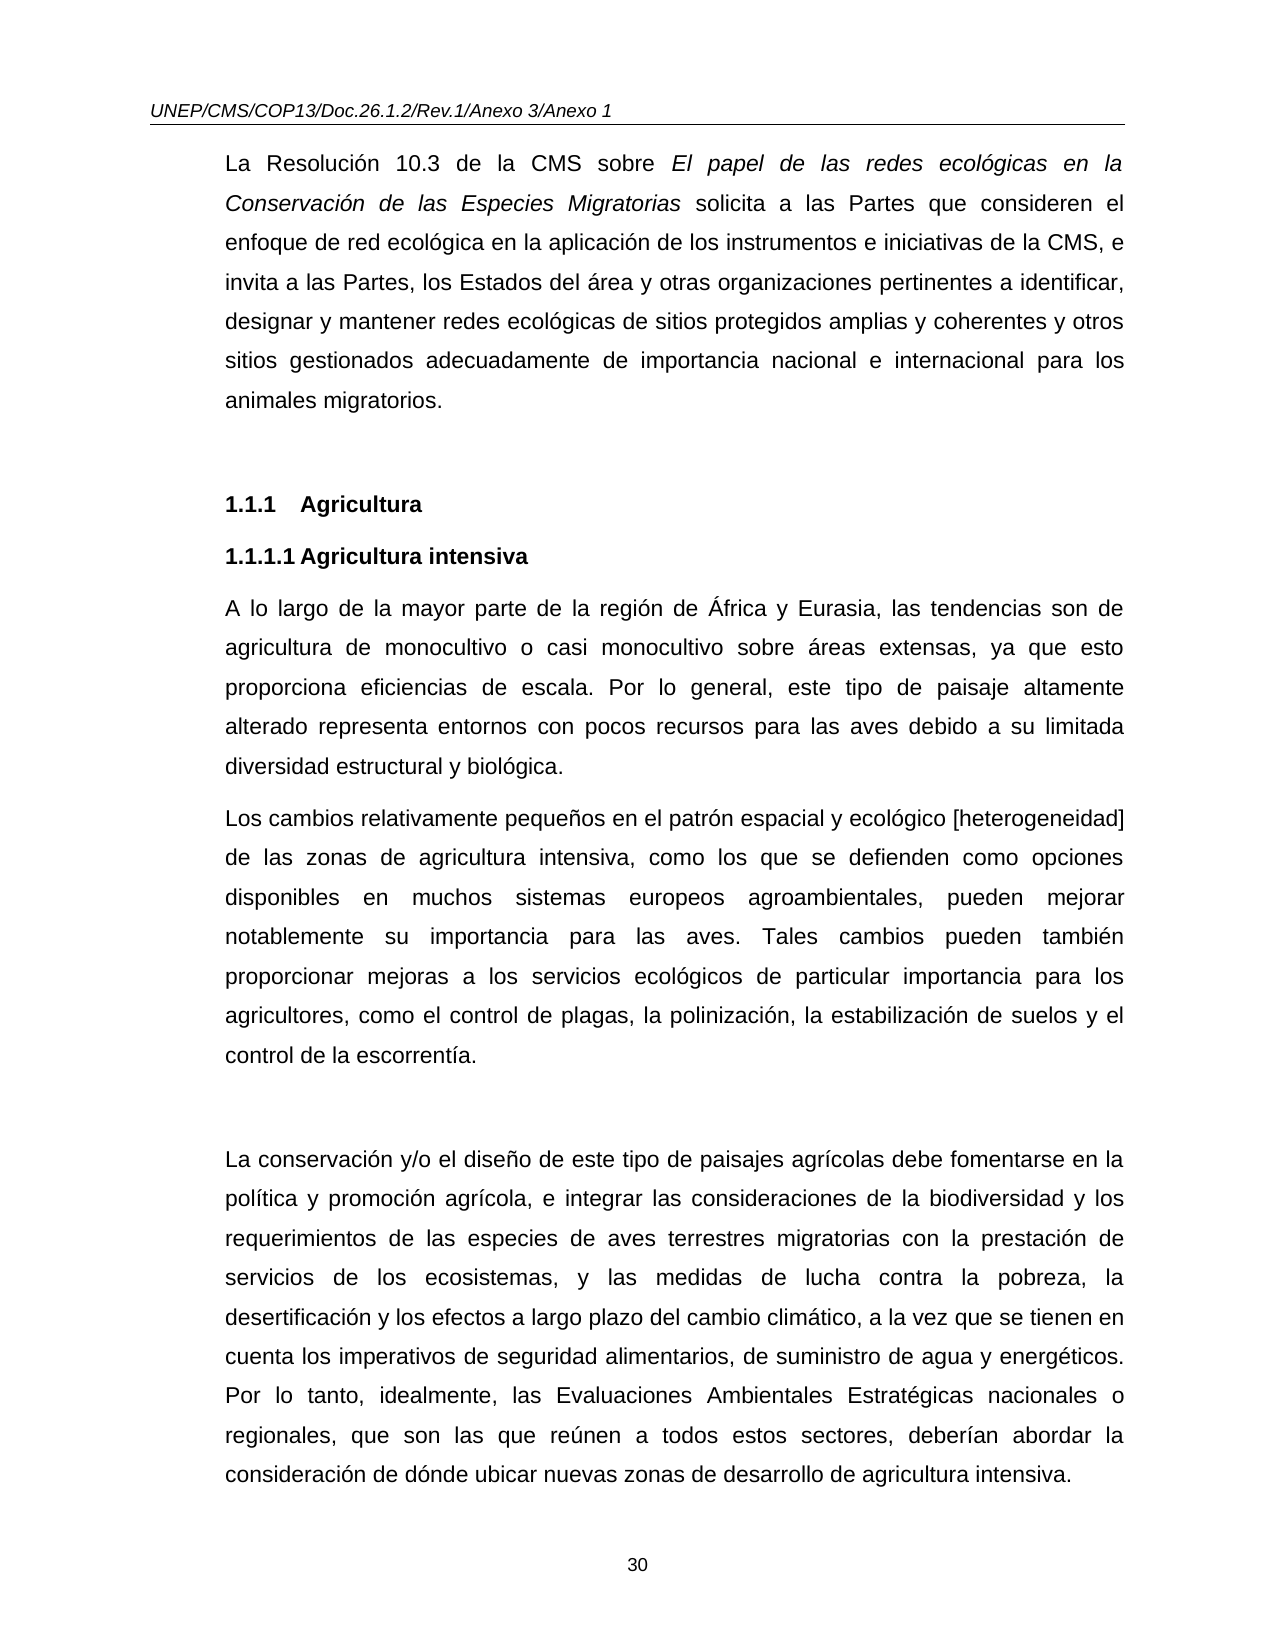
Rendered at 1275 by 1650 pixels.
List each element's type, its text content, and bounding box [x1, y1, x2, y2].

text La Resolución 10.3 de la CMS sobre El papel de las redes ecológicas en la Conservación de las Especies Migratorias solicita a las Partes que consideren el enfoque de red ecológica en la aplicación de los instrumentos e iniciativas de la CMS, e invita a las Partes, los Estados del área y otras organizaciones pertinentes a identificar, designar y mantener redes ecológicas de sitios protegidos amplias y coherentes y otros sitios gestionados adecuadamente de importancia nacional e internacional para los animales migratorios. [225, 150, 1125, 413]
text A lo largo de la mayor parte de la región de África y Eurasia, las tendencias son de agricultura de monocultivo o casi monocultivo sobre áreas extensas, ya que esto proporciona eficiencias de escala. Por lo general, este tipo de paisaje altamente alterado representa entornos con pocos recursos para las aves debido a su limitada diversidad estructural y biológica. [225, 595, 1125, 779]
text 1.1.1.1 Agricultura intensiva [225, 543, 1125, 569]
text La conservación y/o el diseño de este tipo de paisajes agrícolas debe fomentarse en la política y promoción agrícola, e integrar las consideraciones de la biodiversidad y los requerimientos de las especies de aves terrestres migratorias con la prestación de servicios de los ecosistemas, y las medidas de lucha contra la pobreza, la desertificación y los efectos a largo plazo del cambio climático, a la vez que se tienen en cuenta los imperativos de seguridad alimentarios, de suministro de agua y energéticos. Por lo tanto, idealmente, las Evaluaciones Ambientales Estratégicas nacionales o regionales, que son las que reúnen a todos estos sectores, deberían abordar la consideración de dónde ubicar nuevas zonas de desarrollo de agricultura intensiva. [225, 1146, 1125, 1488]
text Los cambios relativamente pequeños en el patrón espacial y ecológico [heterogeneidad] de las zonas de agricultura intensiva, como los que se defienden como opciones disponibles en muchos sistemas europeos agroambientales, pueden mejorar notablemente su importancia para las aves. Tales cambios pueden también proporcionar mejoras a los servicios ecológicos de particular importancia para los agricultores, como el control de plagas, la polinización, la estabilización de suelos y el control de la escorrentía. [225, 805, 1125, 1068]
text 1.1.1 Agricultura [225, 491, 1125, 517]
